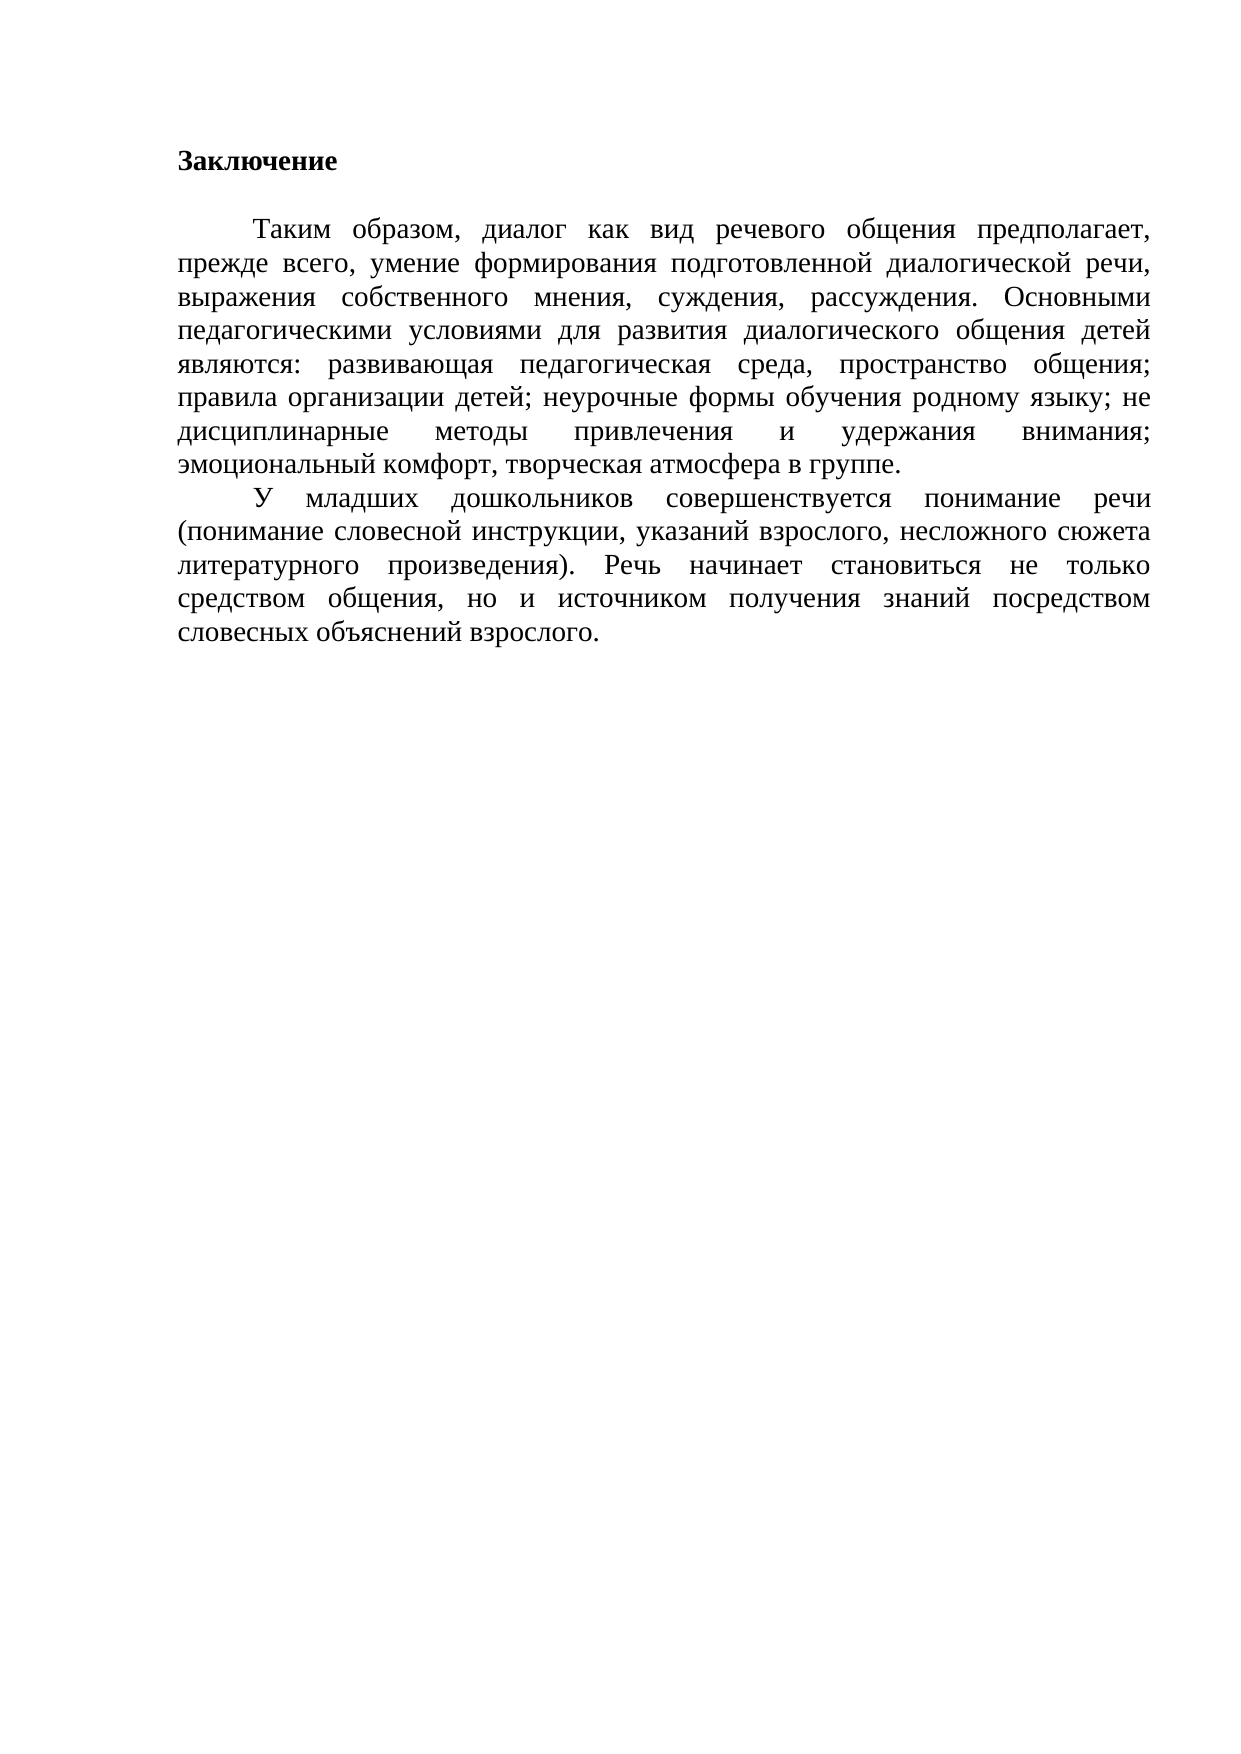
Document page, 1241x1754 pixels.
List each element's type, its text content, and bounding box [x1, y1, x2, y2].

subtitle Заключение [177, 143, 1152, 177]
text У младших дошкольников совершенствуется понимание речи (понимание словесной инструкции, указаний взрослого, несложного сюжета литературного произведения). Речь начинает становиться не только средством общения, но и источником получения знаний посредством словесных объяснений взрослого. [177, 480, 1152, 648]
text Таким образом, диалог как вид речевого общения предполагает, прежде всего, умение формирования подготовленной диалогической речи, выражения собственного мнения, суждения, рассуждения. Основными педагогическими условиями для развития диалогического общения детей являются: развивающая педагогическая среда, пространство общения; правила организации детей; неурочные формы обучения родному языку; не дисциплинарные методы привлечения и удержания внимания; эмоциональный комфорт, творческая атмосфера в группе. [177, 212, 1152, 480]
